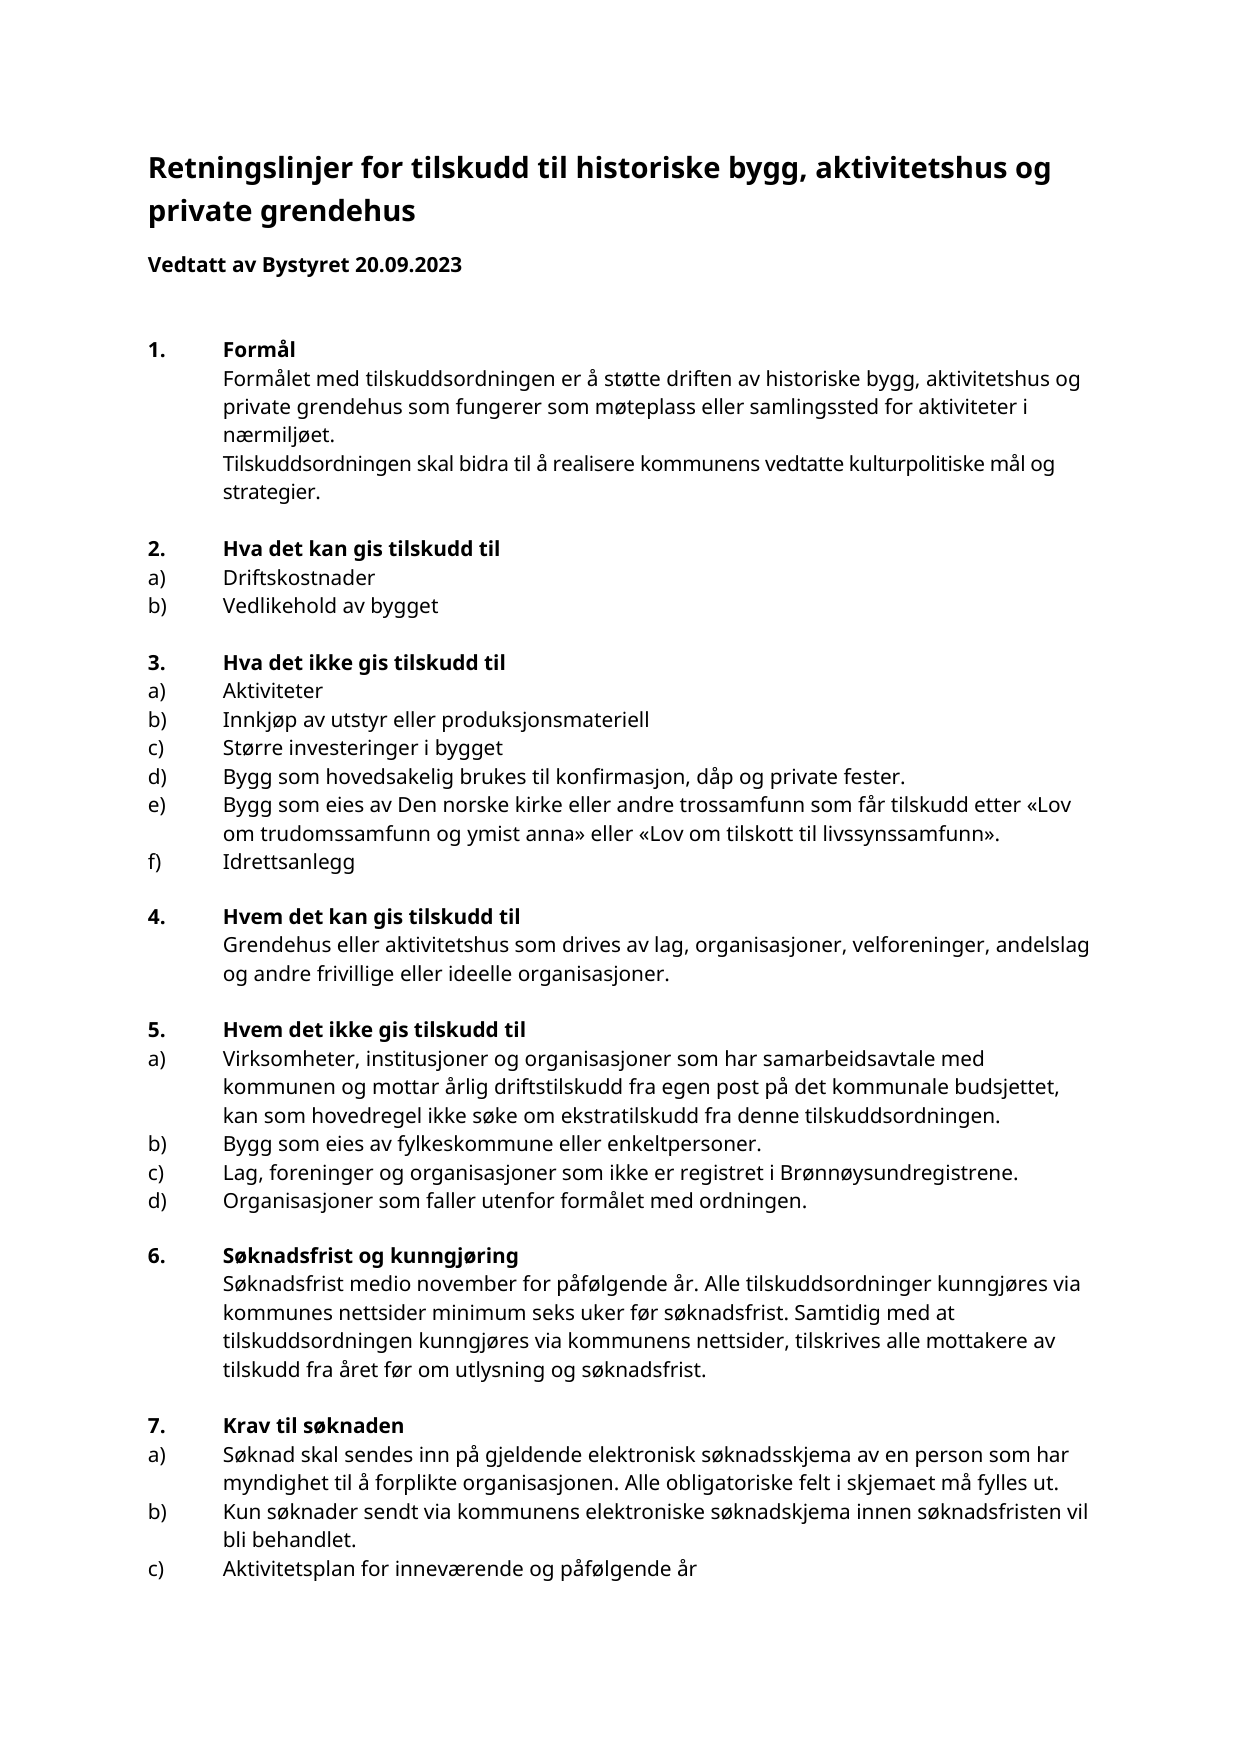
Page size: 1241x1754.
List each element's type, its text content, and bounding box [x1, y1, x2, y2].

text c) Større investeringer i bygget [148, 733, 1093, 762]
text Vedtatt av Bystyret 20.09.2023 [148, 250, 1093, 278]
text f) Idrettsanlegg [148, 847, 1093, 876]
text a) Aktiviteter [148, 676, 1093, 705]
text Formålet med tilskuddsordningen er å støtte driften av historiske bygg, aktivitetshus og private grendehus som fungerer som møteplass eller samlingssted for aktiviteter i nærmiljøet. [223, 364, 1093, 449]
text a) Virksomheter, institusjoner og organisasjoner som har samarbeidsavtale med kommunen og mottar årlig driftstilskudd fra egen post på det kommunale budsjettet, kan som hovedregel ikke søke om ekstratilskudd fra denne tilskuddsordningen. [148, 1044, 1093, 1129]
text b) Kun søknader sendt via kommunens elektroniske søknadskjema innen søknadsfristen vil bli behandlet. [148, 1497, 1093, 1554]
text b) Innkjøp av utstyr eller produksjonsmateriell [148, 705, 1093, 733]
text 4. Hvem det kan gis tilskudd til [148, 902, 1093, 930]
text c) Aktivitetsplan for inneværende og påfølgende år [148, 1554, 1093, 1582]
text 1. Formål [148, 335, 1093, 364]
text 5. Hvem det ikke gis tilskudd til [148, 1016, 1093, 1044]
text 2. Hva det kan gis tilskudd til [148, 534, 1093, 563]
text e) Bygg som eies av Den norske kirke eller andre trossamfunn som får tilskudd etter «Lov om trudomssamfunn og ymist anna» eller «Lov om tilskott til livssynssamfunn». [148, 790, 1093, 847]
text 3. Hva det ikke gis tilskudd til [148, 648, 1093, 676]
text d) Organisasjoner som faller utenfor formålet med ordningen. [148, 1186, 1093, 1215]
text Retningslinjer for tilskudd til historiske bygg, aktivitetshus og private grendehus [148, 148, 1093, 230]
text a) Søknad skal sendes inn på gjeldende elektronisk søknadsskjema av en person som har myndighet til å forplikte organisasjonen. Alle obligatoriske felt i skjemaet må fylles ut. [148, 1440, 1093, 1497]
text c) Lag, foreninger og organisasjoner som ikke er registret i Brønnøysundregistrene. [148, 1158, 1093, 1186]
text 7. Krav til søknaden [148, 1412, 1093, 1440]
text b) Vedlikehold av bygget [148, 591, 1093, 619]
text d) Bygg som hovedsakelig brukes til konfirmasjon, dåp og private fester. [148, 762, 1093, 790]
text Grendehus eller aktivitetshus som drives av lag, organisasjoner, velforeninger, andelslag og andre frivillige eller ideelle organisasjoner. [223, 930, 1093, 987]
text 6. Søknadsfrist og kunngjøring [148, 1241, 1093, 1269]
text b) Bygg som eies av fylkeskommune eller enkeltpersoner. [148, 1129, 1093, 1158]
text Søknadsfrist medio november for påfølgende år. Alle tilskuddsordninger kunngjøres via kommunes nettsider minimum seks uker før søknadsfrist. Samtidig med at tilskuddsordningen kunngjøres via kommunens nettsider, tilskrives alle mottakere av tilskudd fra året før om utlysning og søknadsfrist. [223, 1269, 1093, 1383]
text Tilskuddsordningen skal bidra til å realisere kommunens vedtatte kulturpolitiske mål og strategier. [223, 449, 1093, 506]
text a) Driftskostnader [148, 563, 1093, 591]
